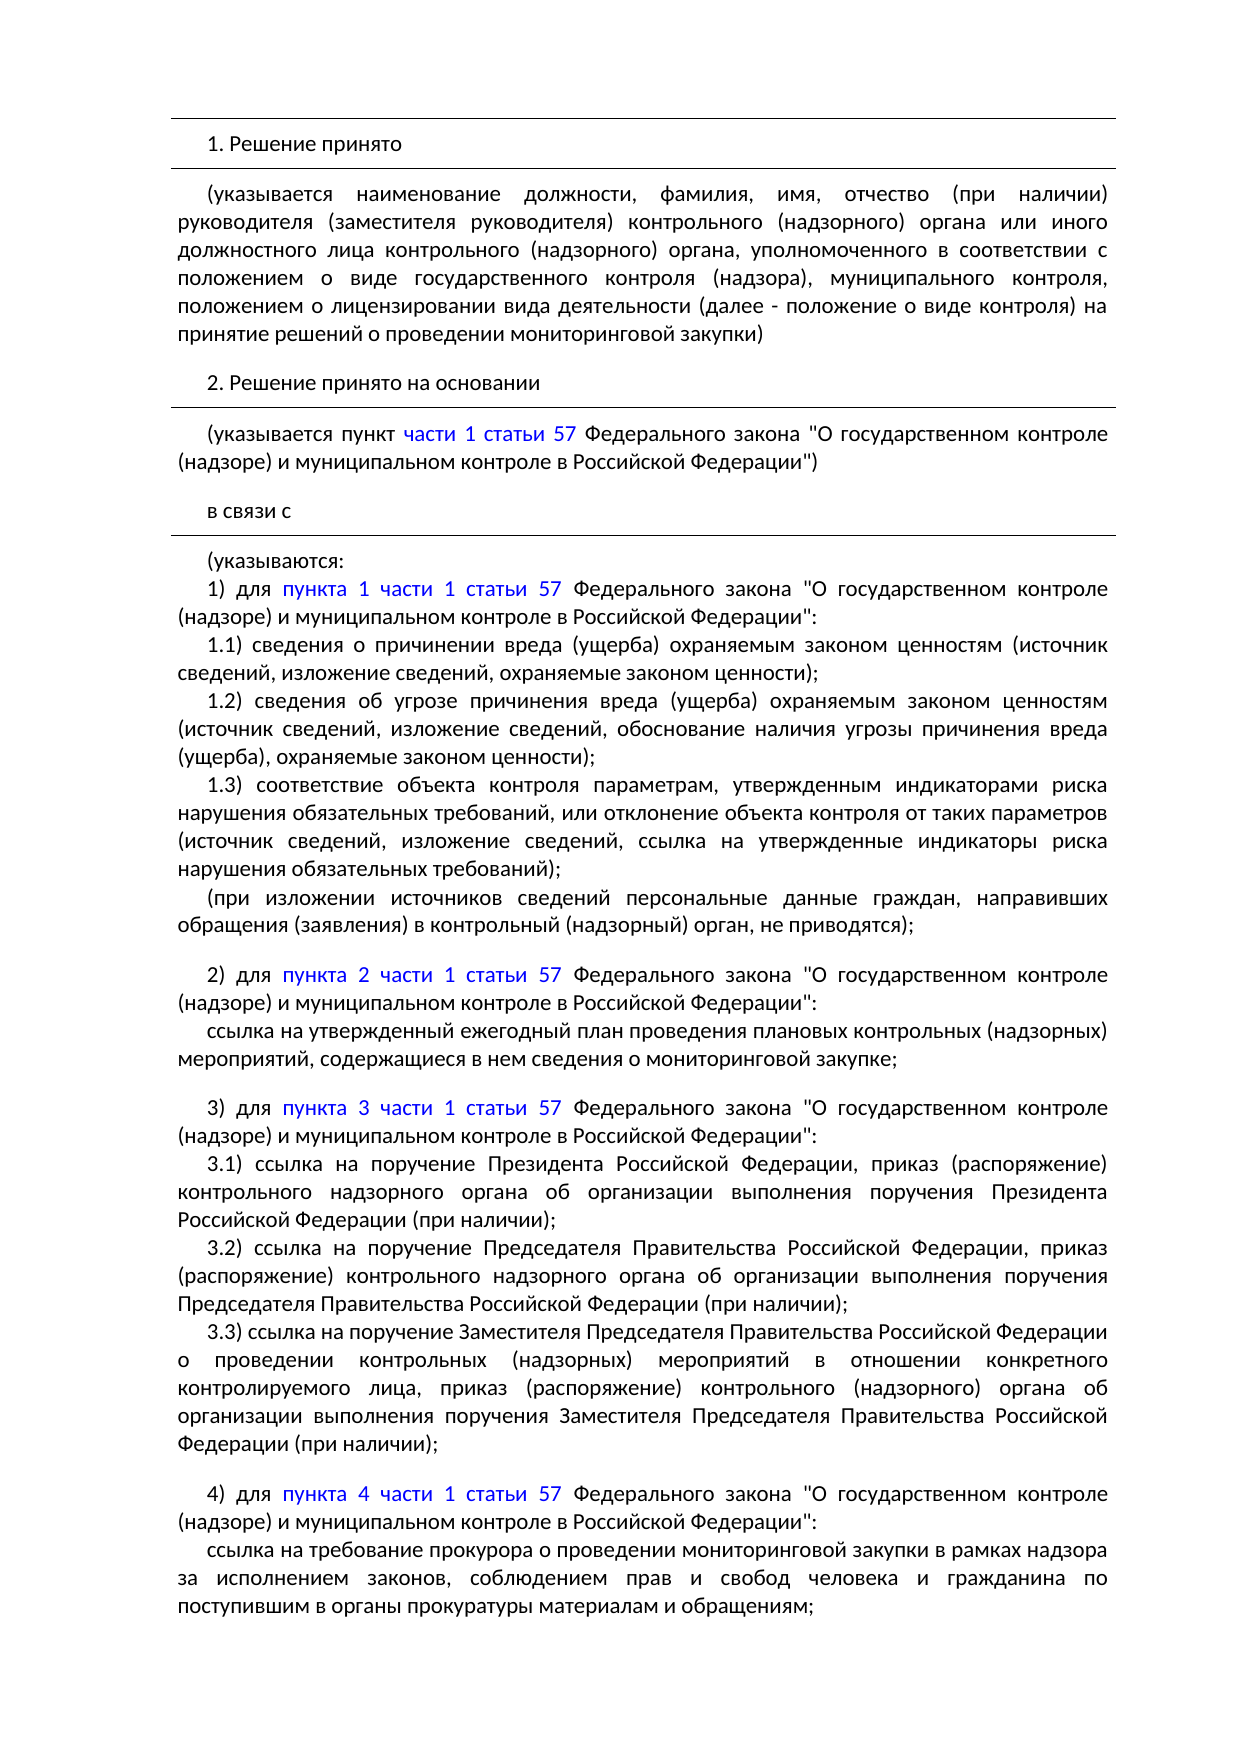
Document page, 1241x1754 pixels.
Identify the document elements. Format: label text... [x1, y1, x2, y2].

table_cell (указывается пункт части 1 статьи 57 Федерального закона "О государственном контроле (надзоре) и муниципальном контроле в Российской Федерации") [171, 408, 1116, 485]
table_cell в связи с [171, 485, 1116, 535]
table_cell 2) для пункта 2 части 1 статьи 57 Федерального закона "О государственном контроле (надзоре) и муниципальном контроле в Российской Федерации": ссылка на утвержденный ежегодный план проведения плановых контрольных (надзорных) мероприятий, содержащиеся в нем сведения о мониторинговой закупке; [171, 949, 1116, 1083]
table_cell 3) для пункта 3 части 1 статьи 57 Федерального закона "О государственном контроле (надзоре) и муниципальном контроле в Российской Федерации": 3.1) ссылка на поручение Президента Российской Федерации, приказ (распоряжение) контрольного надзорного органа об организации выполнения поручения Президента Российской Федерации (при наличии); 3.2) ссылка на поручение Председателя Правительства Российской Федерации, приказ (распоряжение) контрольного надзорного органа об организации выполнения поручения Председателя Правительства Российской Федерации (при наличии); 3.3) ссылка на поручение Заместителя Председателя Правительства Российской Федерации о проведении контрольных (надзорных) мероприятий в отношении конкретного контролируемого лица, приказ (распоряжение) контрольного (надзорного) органа об организации выполнения поручения Заместителя Председателя Правительства Российской Федерации (при наличии); [171, 1083, 1116, 1468]
table_cell (указываются: 1) для пункта 1 части 1 статьи 57 Федерального закона "О государственном контроле (надзоре) и муниципальном контроле в Российской Федерации": 1.1) сведения о причинении вреда (ущерба) охраняемым законом ценностям (источник сведений, изложение сведений, охраняемые законом ценности); 1.2) сведения об угрозе причинения вреда (ущерба) охраняемым законом ценностям (источник сведений, изложение сведений, обоснование наличия угрозы причинения вреда (ущерба), охраняемые законом ценности); 1.3) соответствие объекта контроля параметрам, утвержденным индикаторами риска нарушения обязательных требований, или отклонение объекта контроля от таких параметров (источник сведений, изложение сведений, ссылка на утвержденные индикаторы риска нарушения обязательных требований); (при изложении источников сведений персональные данные граждан, направивших обращения (заявления) в контрольный (надзорный) орган, не приводятся); [171, 536, 1116, 949]
table_cell (указывается наименование должности, фамилия, имя, отчество (при наличии) руководителя (заместителя руководителя) контрольного (надзорного) органа или иного должностного лица контрольного (надзорного) органа, уполномоченного в соответствии с положением о виде государственного контроля (надзора), муниципального контроля, положением о лицензировании вида деятельности (далее - положение о виде контроля) на принятие решений о проведении мониторинговой закупки) [171, 169, 1116, 358]
table_cell 1. Решение принято [171, 119, 1116, 167]
table_cell 4) для пункта 4 части 1 статьи 57 Федерального закона "О государственном контроле (надзоре) и муниципальном контроле в Российской Федерации": ссылка на требование прокурора о проведении мониторинговой закупки в рамках надзора за исполнением законов, соблюдением прав и свобод человека и гражданина по поступившим в органы прокуратуры материалам и обращениям; [171, 1468, 1116, 1629]
table_cell 2. Решение принято на основании [171, 358, 1116, 407]
